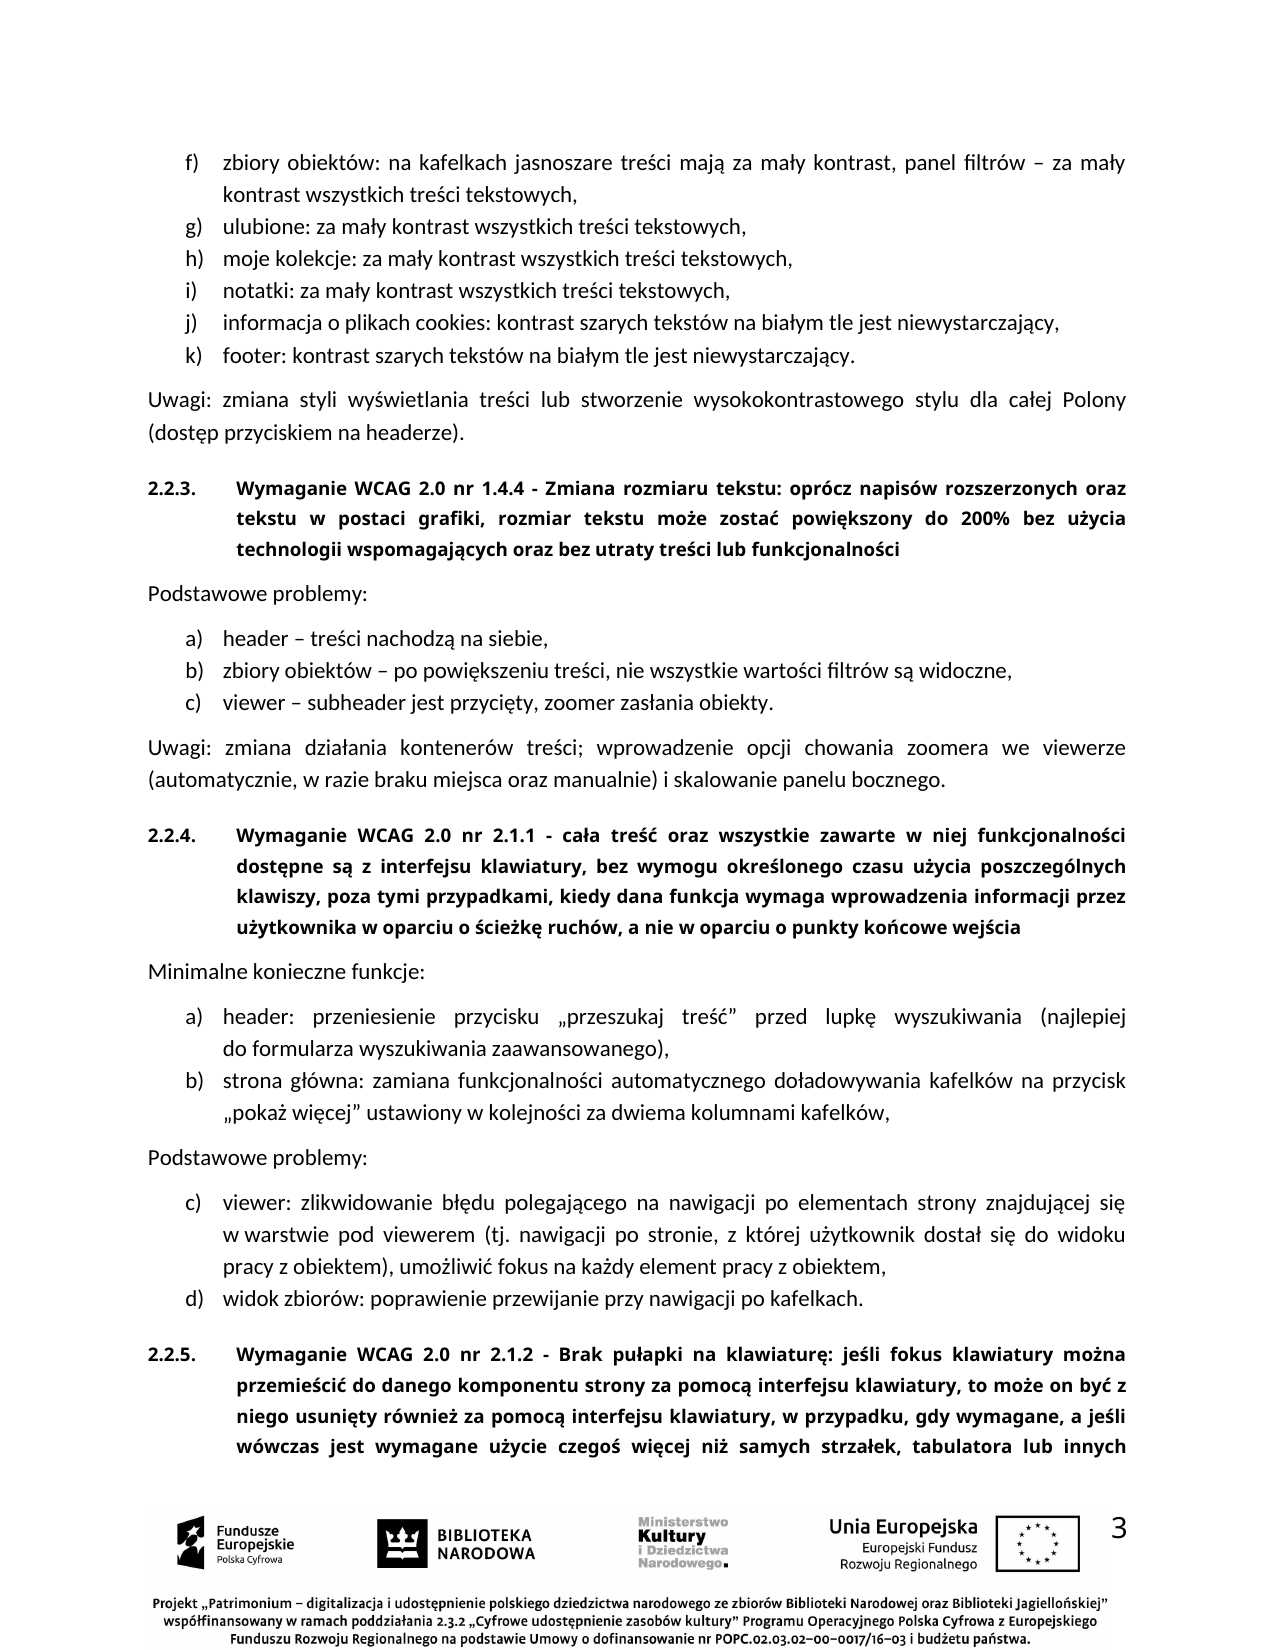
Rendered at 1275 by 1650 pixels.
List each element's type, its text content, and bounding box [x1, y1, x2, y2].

list strona główna: zamiana funkcjonalności automatycznego doładowywania kafelków na przycisk „pokaż więcej” ustawiony w kolejności za dwiema kolumnami kafelków, [185, 1066, 1127, 1127]
list zbiory obiektów – po powiększeniu treści, nie wszystkie wartości filtrów są widoczne, [185, 656, 1127, 684]
picture [147, 1510, 1112, 1650]
list header: przeniesienie przycisku „przeszukaj treść” przed lupkę wyszukiwania (najlepiej do formularza wyszukiwania zaawansowanego), [185, 1002, 1127, 1062]
list header – treści nachodzą na siebie, [185, 624, 1127, 652]
list viewer – subheader jest przycięty, zoomer zasłania obiekty. [185, 688, 1127, 716]
list widok zbiorów: poprawienie przewijanie przy nawigacji po kafelkach. [185, 1284, 1127, 1312]
list notatki: za mały kontrast wszystkich treści tekstowych, [185, 276, 1127, 304]
text Podstawowe problemy: [148, 1143, 1127, 1171]
subtitle Wymaganie WCAG 2.0 nr 2.1.1 - cała treść oraz wszystkie zawarte w niej funkcjonalności dostępne są z interfejsu klawiatury, bez wymogu określonego czasu użycia poszczególnych klawiszy, poza tymi przypadkami, kiedy dana funkcja wymaga wprowadzenia informacji przez użytkownika w oparciu o ścieżkę ruchów, a nie w oparciu o punkty końcowe wejścia [148, 822, 1127, 940]
list moje kolekcje: za mały kontrast wszystkich treści tekstowych, [185, 244, 1127, 272]
list viewer: zlikwidowanie błędu polegającego na nawigacji po elementach strony znajdującej się w warstwie pod viewerem (tj. nawigacji po stronie, z której użytkownik dostał się do widoku pracy z obiektem), umożliwić fokus na każdy element pracy z obiektem, [185, 1188, 1127, 1280]
text Podstawowe problemy: [148, 579, 1127, 607]
subtitle Wymaganie WCAG 2.0 nr 1.4.4 - Zmiana rozmiaru tekstu: oprócz napisów rozszerzonych oraz tekstu w postaci grafiki, rozmiar tekstu może zostać powiększony do 200% bez użycia technologii wspomagających oraz bez utraty treści lub funkcjonalności [148, 475, 1127, 562]
list footer: kontrast szarych tekstów na białym tle jest niewystarczający. [185, 341, 1127, 369]
text Minimalne konieczne funkcje: [148, 957, 1127, 985]
text Uwagi: zmiana styli wyświetlania treści lub stworzenie wysokokontrastowego stylu dla całej Polony (dostęp przyciskiem na headerze). [148, 385, 1127, 446]
list informacja o plikach cookies: kontrast szarych tekstów na białym tle jest niewystarczający, [185, 308, 1127, 337]
list zbiory obiektów: na kafelkach jasnoszare treści mają za mały kontrast, panel filtrów – za mały kontrast wszystkich treści tekstowych, [185, 148, 1127, 208]
list ulubione: za mały kontrast wszystkich treści tekstowych, [185, 212, 1127, 240]
text Uwagi: zmiana działania kontenerów treści; wprowadzenie opcji chowania zoomera we viewerze (automatycznie, w razie braku miejsca oraz manualnie) i skalowanie panelu bocznego. [148, 733, 1127, 793]
